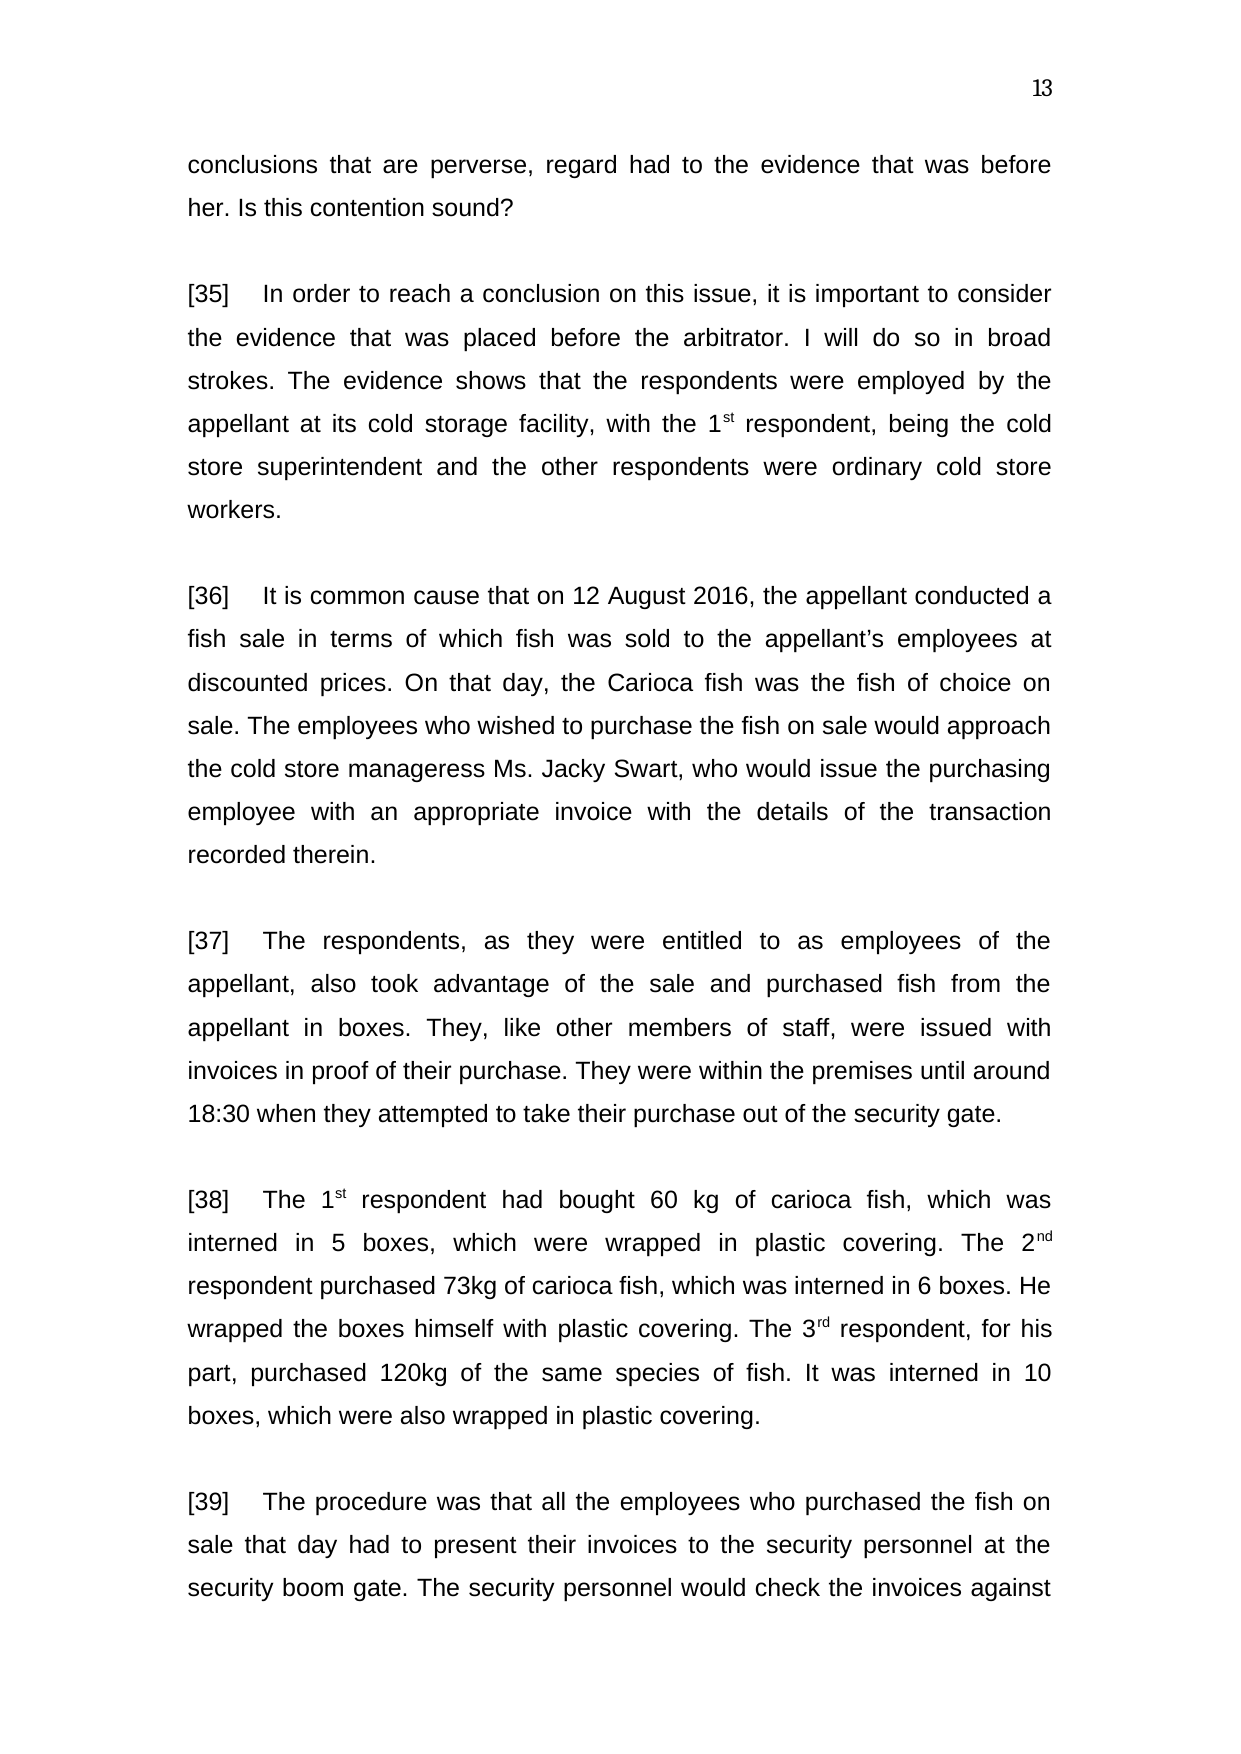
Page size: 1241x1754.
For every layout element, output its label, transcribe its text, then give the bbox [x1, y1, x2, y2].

text [36] It is common cause that on 12 August 2016, the appellant conducted a fish sale in terms of which fish was sold to the appellant’s employees at discounted prices. On that day, the Carioca fish was the fish of choice on sale. The employees who wished to purchase the fish on sale would approach the cold store manageress Ms. Jacky Swart, who would issue the purchasing employee with an appropriate invoice with the details of the transaction recorded therein. [187, 581, 1053, 869]
text [35] In order to reach a conclusion on this issue, it is important to consider the evidence that was placed before the arbitrator. I will do so in broad strokes. The evidence shows that the respondents were employed by the appellant at its cold storage facility, with the 1st respondent, being the cold store superintendent and the other respondents were ordinary cold store workers. [187, 279, 1053, 524]
text [38] The 1st respondent had bought 60 kg of carioca fish, which was interned in 5 boxes, which were wrapped in plastic covering. The 2nd respondent purchased 73kg of carioca fish, which was interned in 6 boxes. He wrapped the boxes himself with plastic covering. The 3rd respondent, for his part, purchased 120kg of the same species of fish. It was interned in 10 boxes, which were also wrapped in plastic covering. [187, 1185, 1053, 1429]
text [37] The respondents, as they were entitled to as employees of the appellant, also took advantage of the sale and purchased fish from the appellant in boxes. They, like other members of staff, were issued with invoices in proof of their purchase. They were within the premises until around 18:30 when they attempted to take their purchase out of the security gate. [187, 926, 1053, 1127]
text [187, 1487, 1053, 1602]
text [187, 150, 1053, 222]
